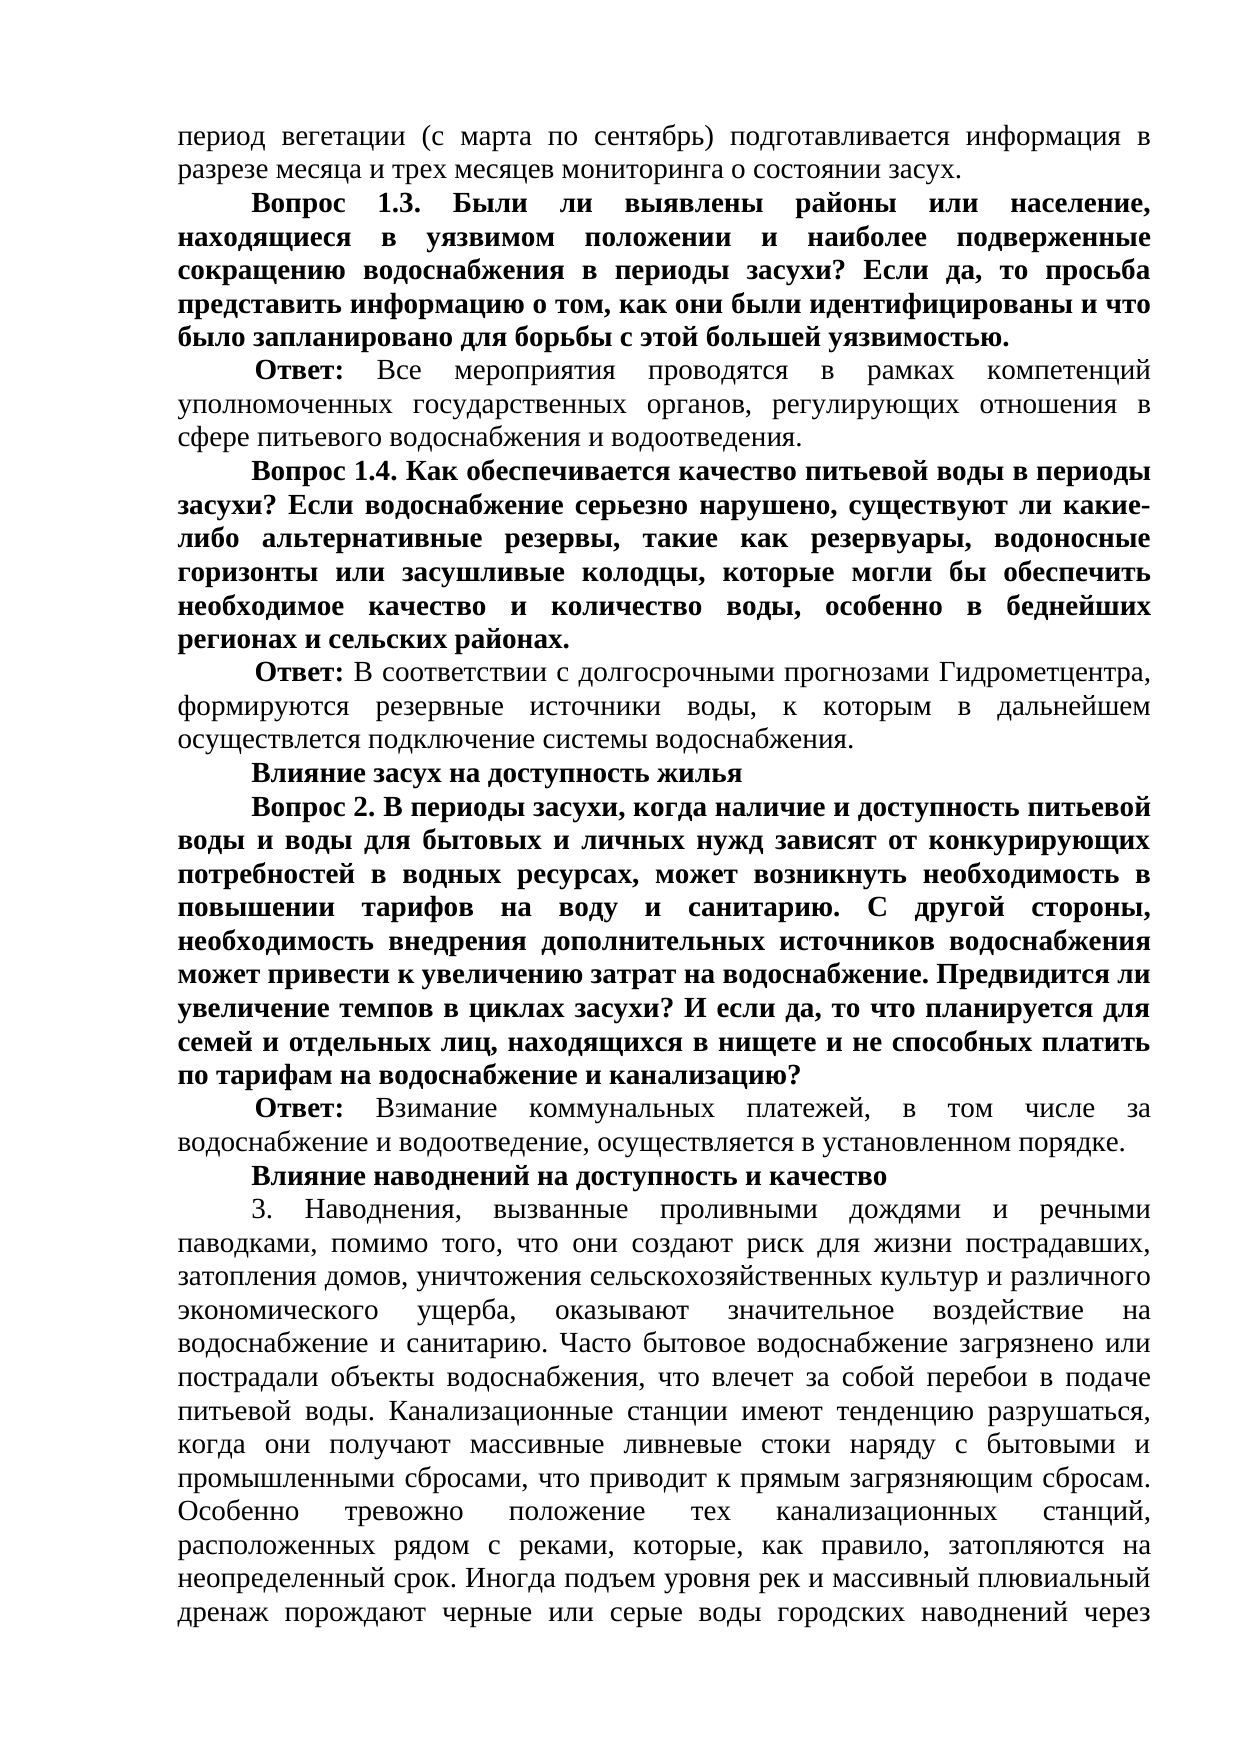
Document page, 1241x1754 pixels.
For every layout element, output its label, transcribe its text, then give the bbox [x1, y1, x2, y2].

text Влияние засух на доступность жилья [177, 755, 1152, 789]
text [177, 118, 1152, 185]
text Ответ: Взимание коммунальных платежей, в том числе за водоснабжение и водоотведение, осуществляется в установленном порядке. [177, 1091, 1152, 1158]
text Вопрос 2. В периоды засухи, когда наличие и доступность питьевой воды и воды для бытовых и личных нужд зависят от конкурирующих потребностей в водных ресурсах, может возникнуть необходимость в повышении тарифов на воду и санитарию. С другой стороны, необходимость внедрения дополнительных источников водоснабжения может привести к увеличению затрат на водоснабжение. Предвидится ли увеличение темпов в циклах засухи? И если да, то что планируется для семей и отдельных лиц, находящихся в нищете и не способных платить по тарифам на водоснабжение и канализацию? [177, 789, 1152, 1091]
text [177, 1191, 1152, 1627]
text Ответ: Все мероприятия проводятся в рамках компетенций уполномоченных государственных органов, регулирующих отношения в сфере питьевого водоснабжения и водоотведения. [177, 353, 1152, 453]
text Влияние наводнений на доступность и качество [177, 1158, 1152, 1191]
text Вопрос 1.4. Как обеспечивается качество питьевой воды в периоды засухи? Если водоснабжение серьезно нарушено, существуют ли какие-либо альтернативные резервы, такие как резервуары, водоносные горизонты или засушливые колодцы, которые могли бы обеспечить необходимое качество и количество воды, особенно в беднейших регионах и сельских районах. [177, 453, 1152, 655]
text Вопрос 1.3. Были ли выявлены районы или население, находящиеся в уязвимом положении и наиболее подверженные сокращению водоснабжения в периоды засухи? Если да, то просьба представить информацию о том, как они были идентифицированы и что было запланировано для борьбы с этой большей уязвимостью. [177, 185, 1152, 353]
text Ответ: В соответствии с долгосрочными прогнозами Гидрометцентра, формируются резервные источники воды, к которым в дальнейшем осуществлется подключение системы водоснабжения. [177, 655, 1152, 755]
